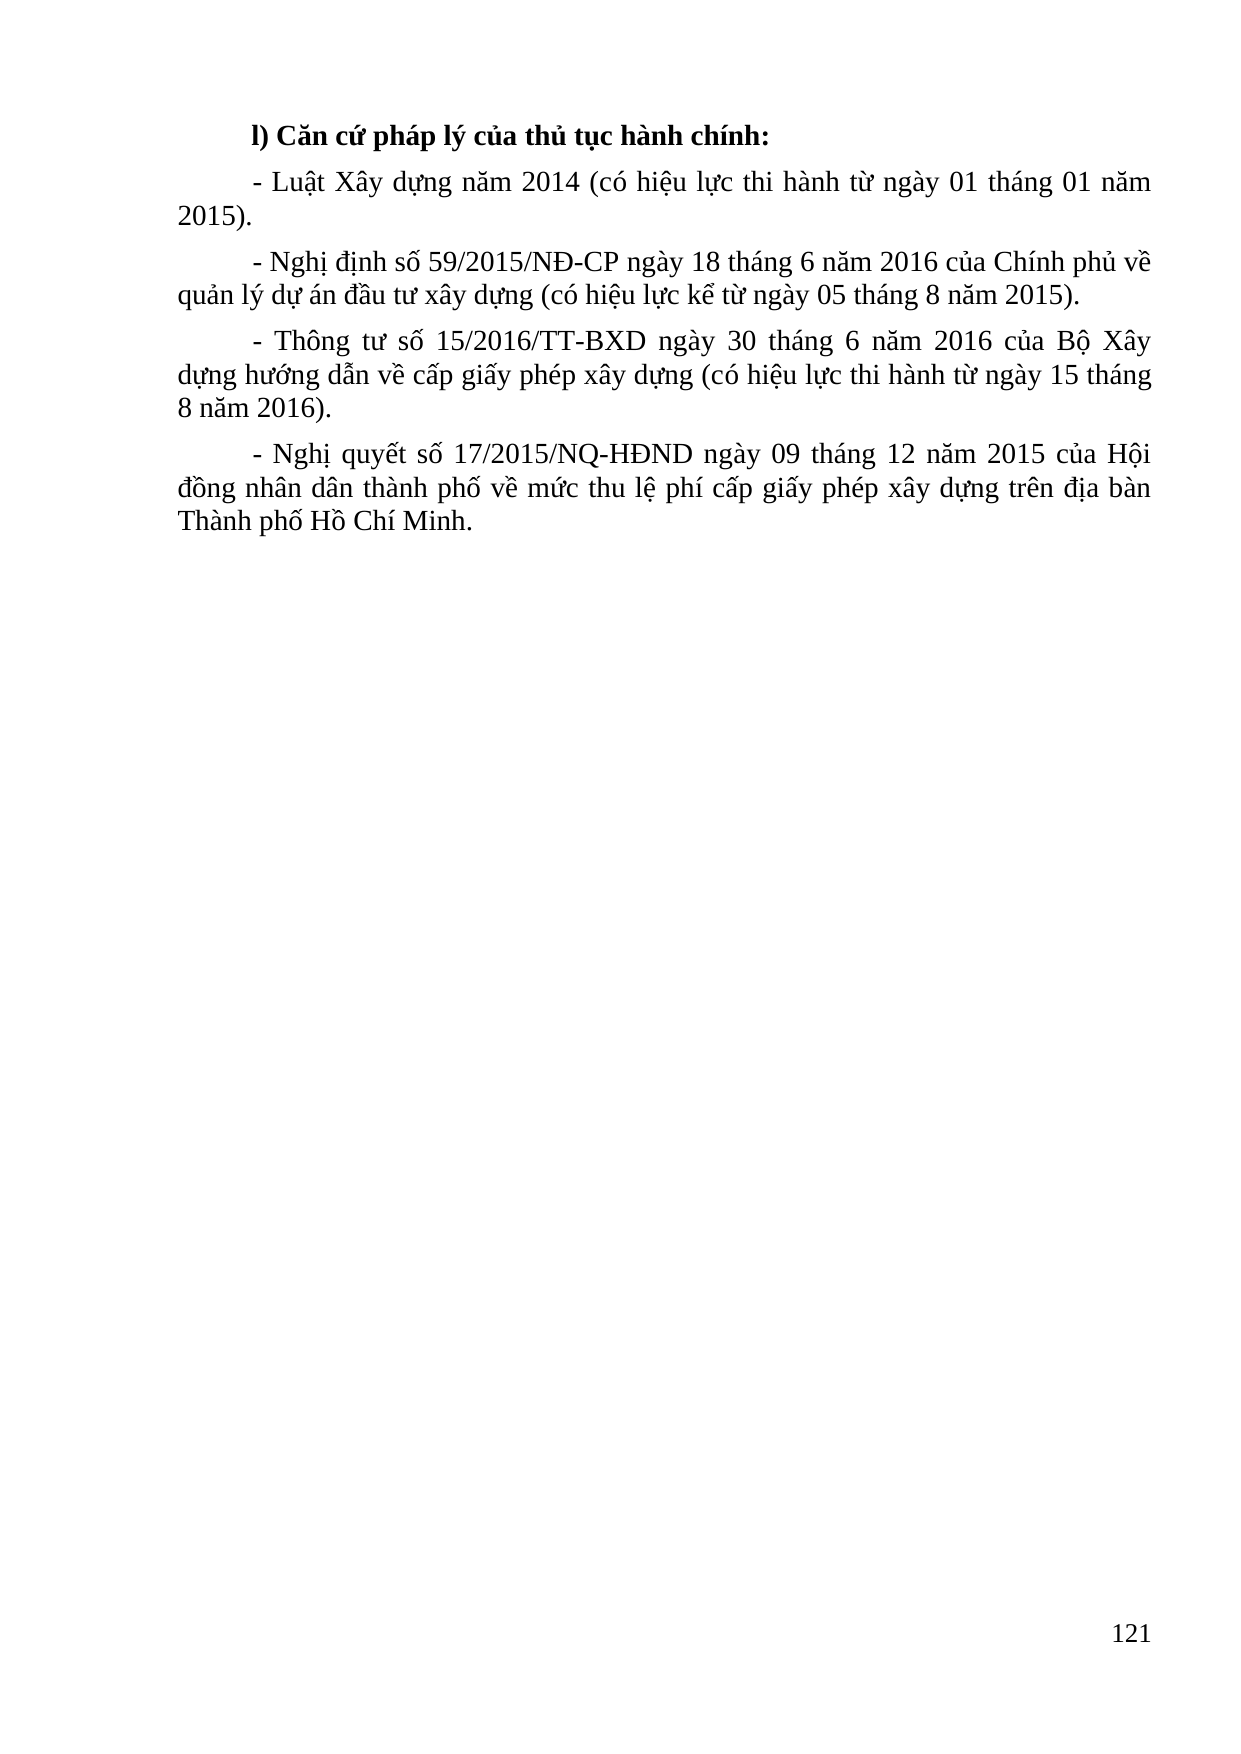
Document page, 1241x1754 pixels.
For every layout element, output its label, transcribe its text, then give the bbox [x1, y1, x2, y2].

text l) Căn cứ pháp lý của thủ tục hành chính: [177, 118, 1152, 152]
text - Nghị định số 59/2015/NĐ-CP ngày 18 tháng 6 năm 2016 của Chính phủ về quản lý dự án đầu tư xây dựng (có hiệu lực kể từ ngày 05 tháng 8 năm 2015). [177, 244, 1152, 311]
text - Luật Xây dựng năm 2014 (có hiệu lực thi hành từ ngày 01 tháng 01 năm 2015). [177, 164, 1152, 231]
text - Thông tư số 15/2016/TT-BXD ngày 30 tháng 6 năm 2016 của Bộ Xây dựng hướng dẫn về cấp giấy phép xây dựng (có hiệu lực thi hành từ ngày 15 tháng 8 năm 2016). [177, 323, 1152, 424]
text - Nghị quyết số 17/2015/NQ-HĐND ngày 09 tháng 12 năm 2015 của Hội đồng nhân dân thành phố về mức thu lệ phí cấp giấy phép xây dựng trên địa bàn Thành phố Hồ Chí Minh. [177, 436, 1152, 537]
